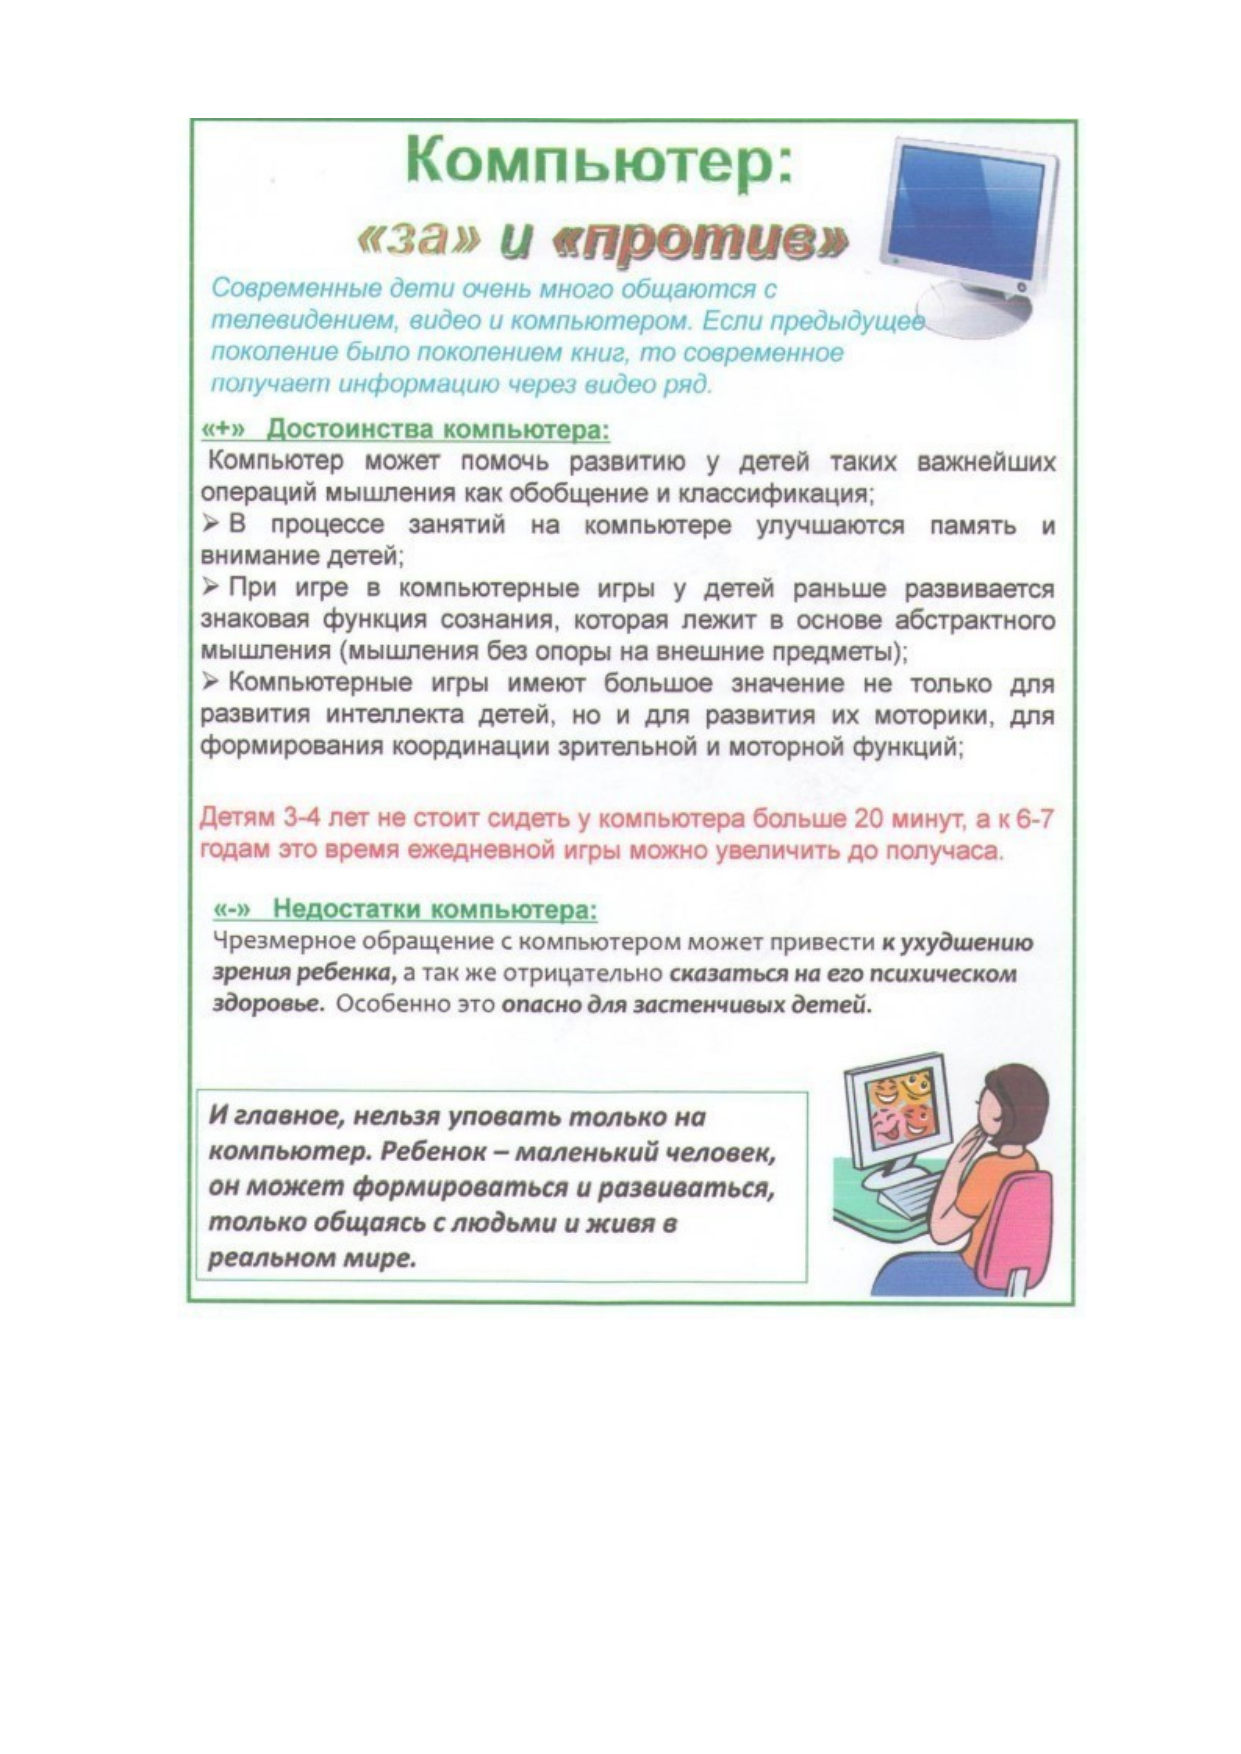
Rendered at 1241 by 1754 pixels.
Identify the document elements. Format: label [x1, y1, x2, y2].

picture [177, 118, 1087, 1319]
